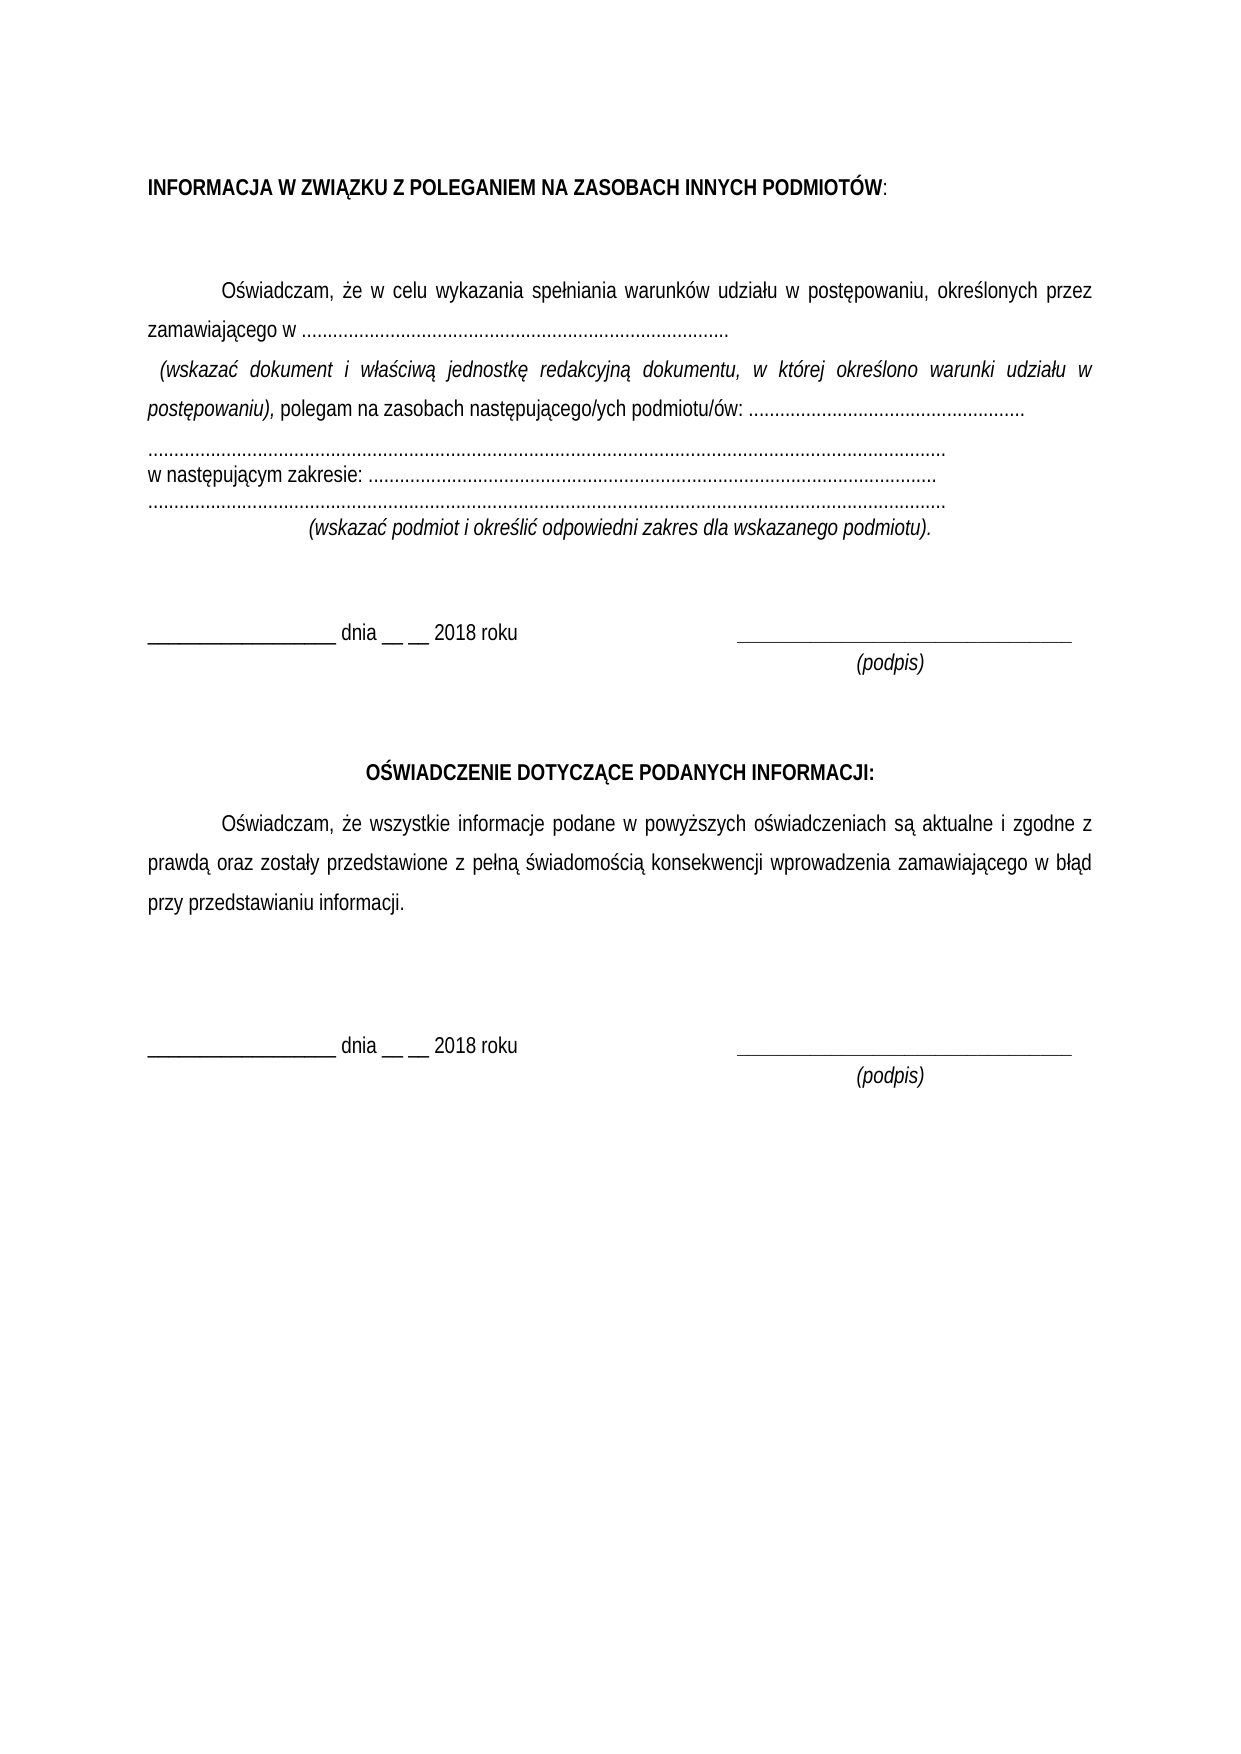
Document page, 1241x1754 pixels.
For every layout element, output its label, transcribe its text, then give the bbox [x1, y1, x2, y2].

text ......................................................................................................................................................... [148, 434, 1093, 461]
text (podpis) [325, 1062, 1093, 1089]
text Oświadczam, że wszystkie informacje podane w powyższych oświadczeniach są aktualne i zgodne z prawdą oraz zostały przedstawione z pełną świadomością konsekwencji wprowadzenia zamawiającego w błąd przy przedstawianiu informacji. [148, 810, 1093, 915]
text Oświadczam, że w celu wykazania spełniania warunków udziału w postępowaniu, określonych przez zamawiającego w .................................................................................. [148, 277, 1093, 342]
text INFORMACJA W ZWIĄZKU Z POLEGANIEM NA ZASOBACH INNYCH PODMIOTÓW: [129, 174, 1093, 200]
text (podpis) [325, 649, 1093, 676]
text (wskazać dokument i właściwą jednostkę redakcyjną dokumentu, w której określono warunki udziału w postępowaniu), polegam na zasobach następującego/ych podmiotu/ów: ..................................................... [148, 356, 1093, 421]
text (wskazać podmiot i określić odpowiedni zakres dla wskazanego podmiotu). [148, 514, 1093, 540]
text ......................................................................................................................................................... [148, 487, 1093, 514]
text OŚWIADCZENIE DOTYCZĄCE PODANYCH INFORMACJI: [148, 758, 1093, 785]
text w następującym zakresie: ............................................................................................................. [148, 461, 1093, 487]
text __________________ dnia __ __ 2018 roku ________________________________ [148, 1032, 1093, 1058]
text __________________ dnia __ __ 2018 roku ________________________________ [148, 619, 1093, 645]
